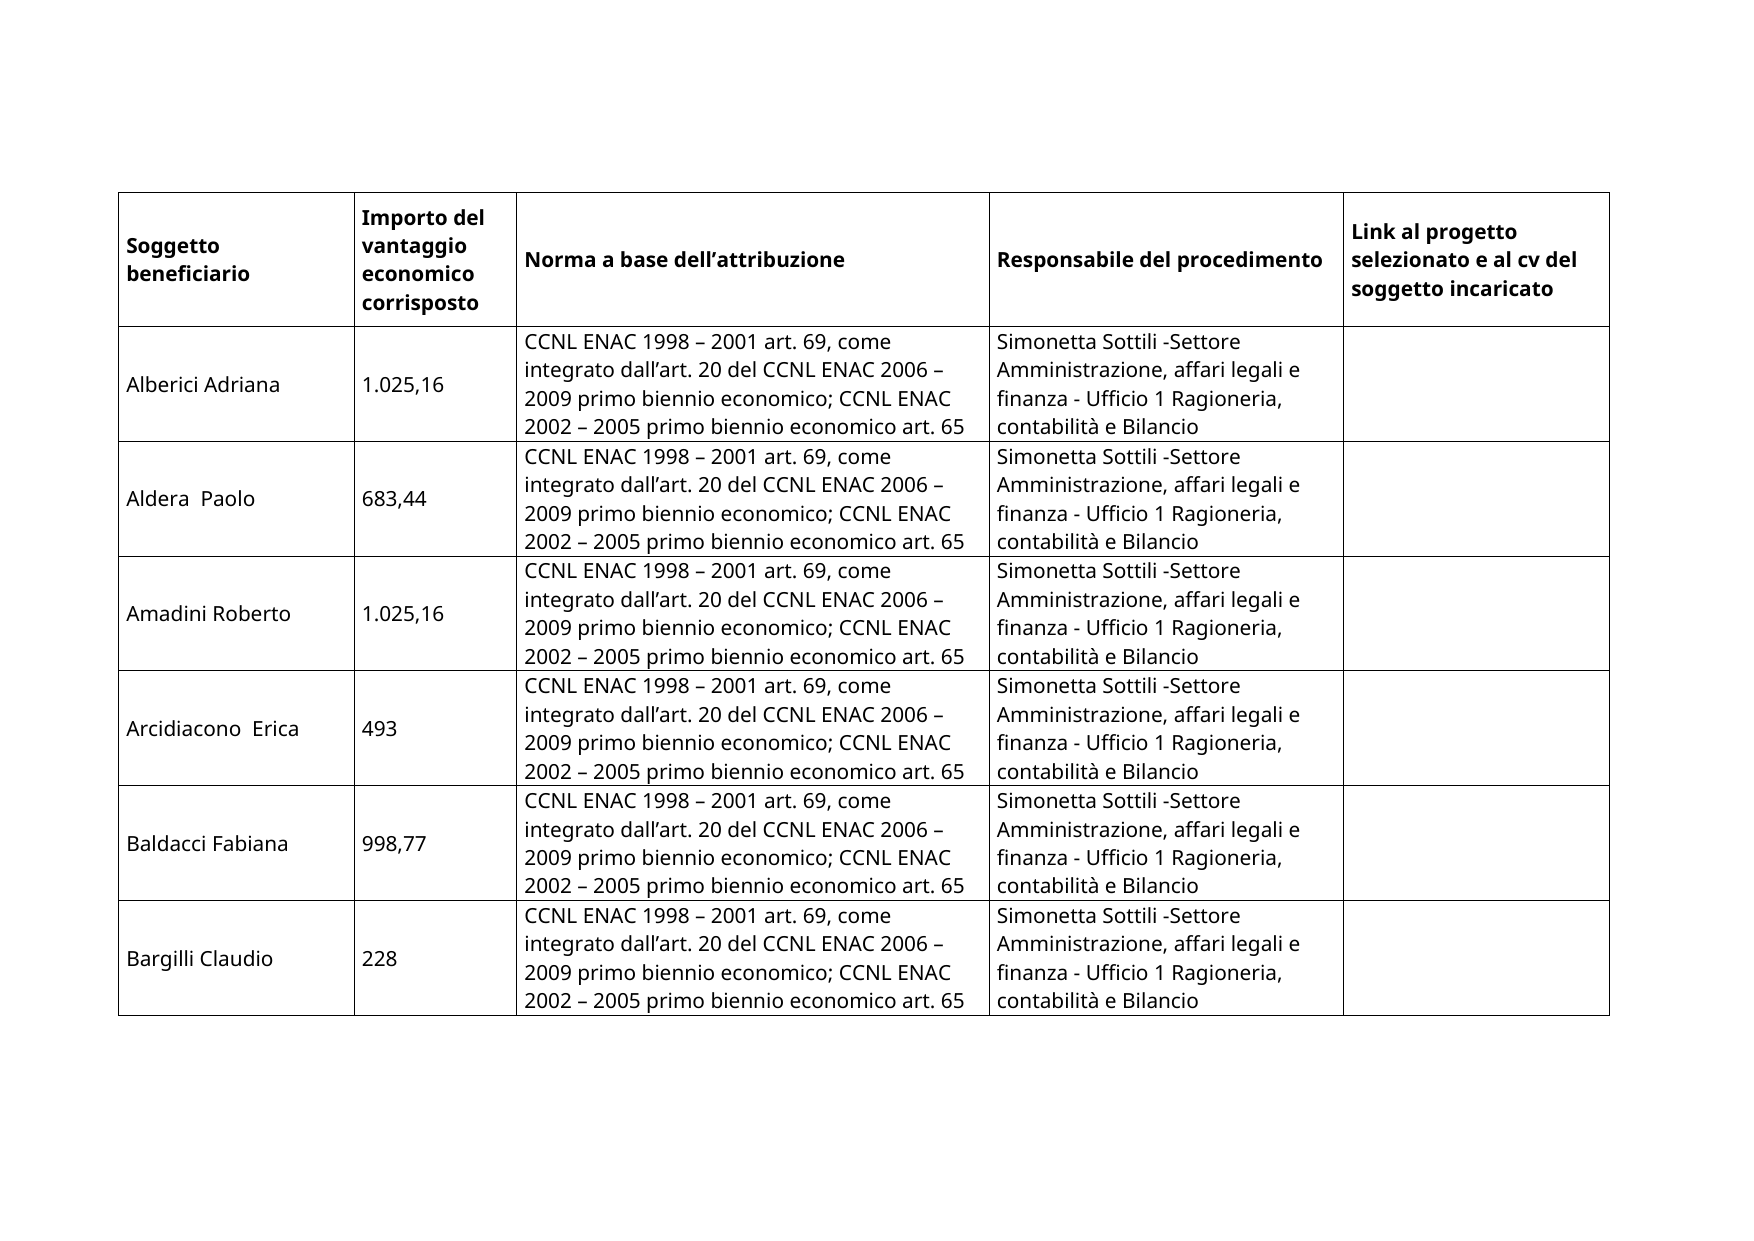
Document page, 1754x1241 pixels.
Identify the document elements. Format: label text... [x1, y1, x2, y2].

table_cell 998,77 [355, 786, 516, 900]
table_cell Simonetta Sottili -Settore Amministrazione, affari legali e finanza - Ufficio 1 Ragioneria, contabilità e Bilancio [990, 786, 1343, 900]
table_cell 1.025,16 [355, 557, 516, 670]
table_cell Alberici Adriana [119, 327, 354, 441]
table_cell Arcidiacono Erica [119, 671, 354, 785]
table_header Importo del vantaggio economico corrisposto [355, 193, 516, 326]
table_cell [1344, 557, 1609, 670]
table_cell 1.025,16 [355, 327, 516, 441]
table_header Responsabile del procedimento [990, 193, 1343, 326]
table_header Soggetto beneficiario [119, 193, 354, 326]
table_cell [1344, 786, 1609, 900]
table_cell [1344, 327, 1609, 441]
table_cell Simonetta Sottili -Settore Amministrazione, affari legali e finanza - Ufficio 1 Ragioneria, contabilità e Bilancio [990, 671, 1343, 785]
table_cell Simonetta Sottili -Settore Amministrazione, affari legali e finanza - Ufficio 1 Ragioneria, contabilità e Bilancio [990, 327, 1343, 441]
table_cell Bargilli Claudio [119, 901, 354, 1015]
table_cell 228 [355, 901, 516, 1015]
table_cell 683,44 [355, 442, 516, 556]
table_header Link al progetto selezionato e al cv del soggetto incaricato [1344, 193, 1609, 326]
table_cell Simonetta Sottili -Settore Amministrazione, affari legali e finanza - Ufficio 1 Ragioneria, contabilità e Bilancio [990, 557, 1343, 670]
table_header Norma a base dell’attribuzione [517, 193, 989, 326]
table_cell Simonetta Sottili -Settore Amministrazione, affari legali e finanza - Ufficio 1 Ragioneria, contabilità e Bilancio [990, 901, 1343, 1015]
table_cell 493 [355, 671, 516, 785]
table_cell Baldacci Fabiana [119, 786, 354, 900]
table_cell Amadini Roberto [119, 557, 354, 670]
table_cell Aldera Paolo [119, 442, 354, 556]
table_cell [1344, 901, 1609, 1015]
table_cell [1344, 442, 1609, 556]
table_cell [1344, 671, 1609, 785]
table_cell Simonetta Sottili -Settore Amministrazione, affari legali e finanza - Ufficio 1 Ragioneria, contabilità e Bilancio [990, 442, 1343, 556]
